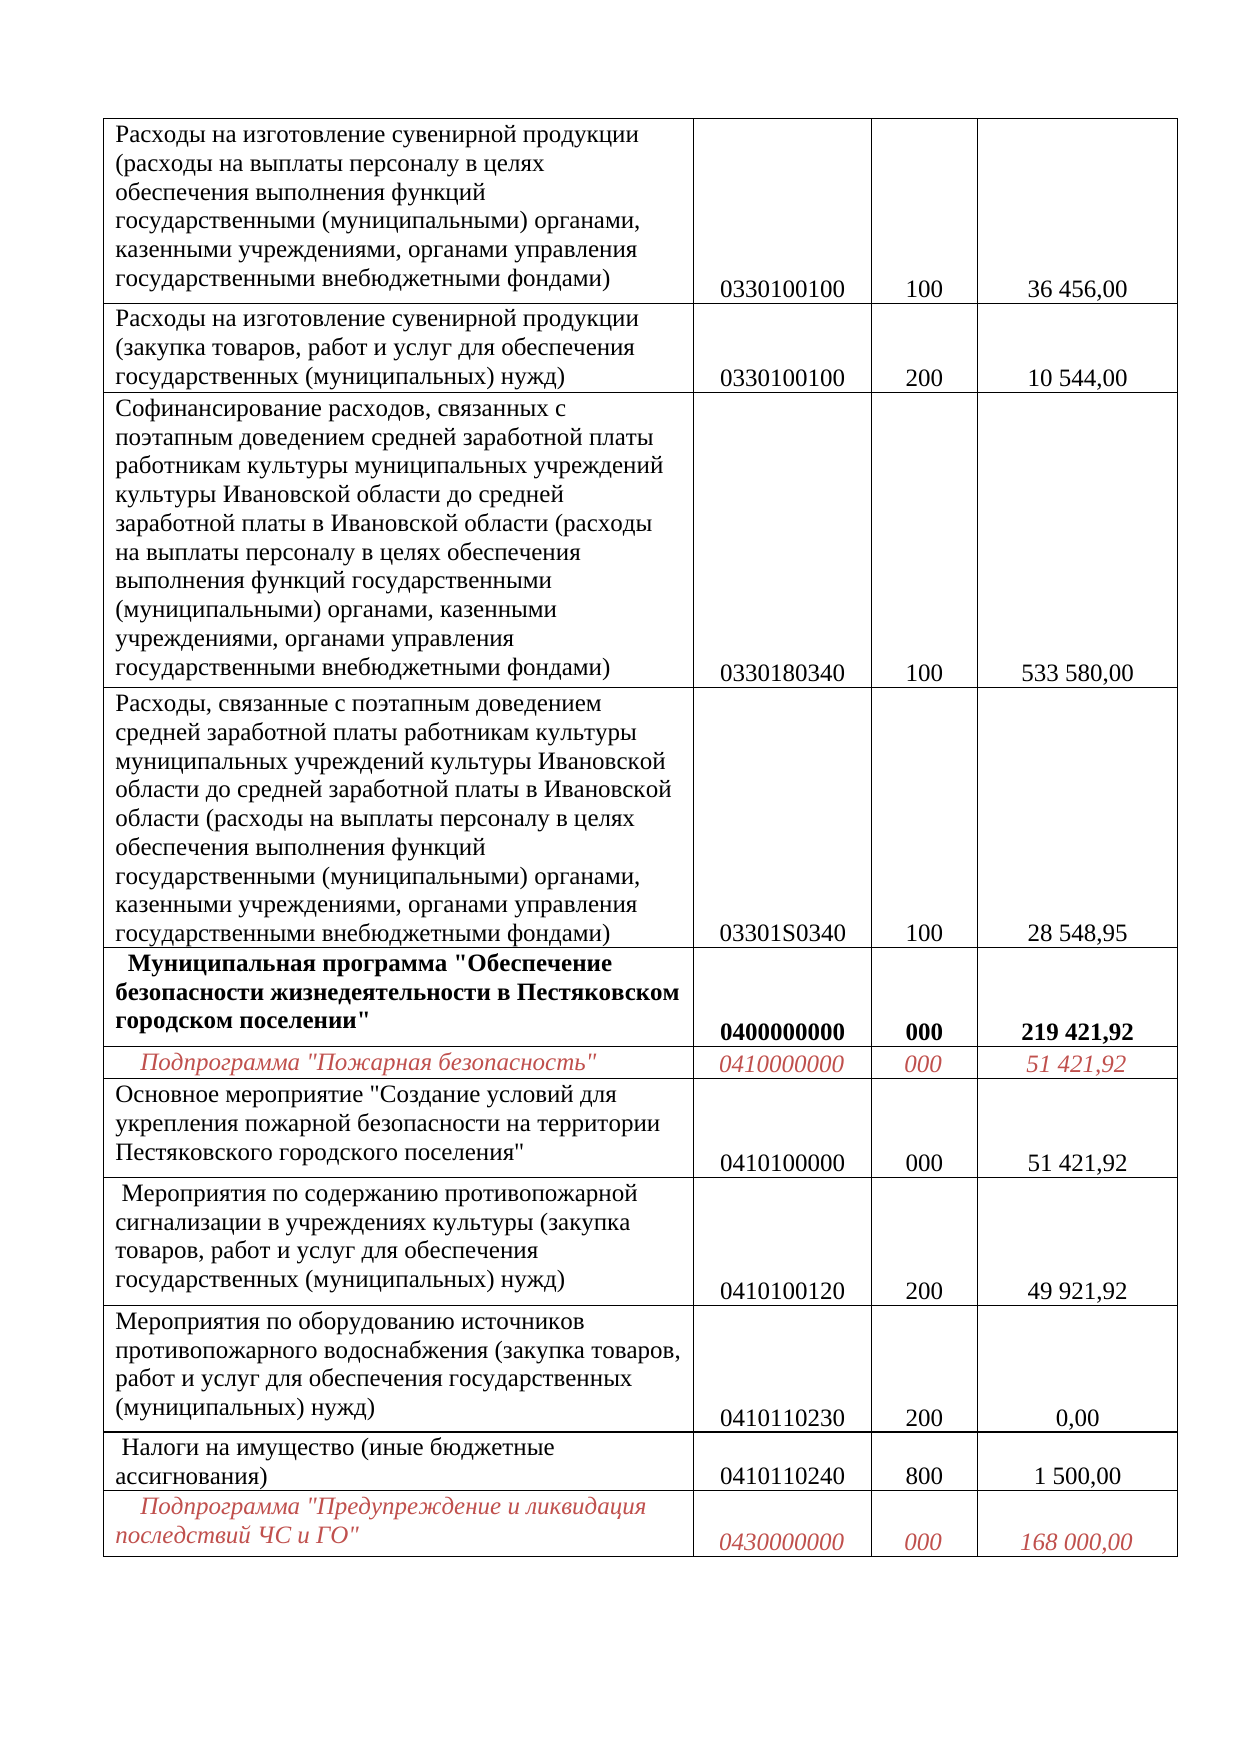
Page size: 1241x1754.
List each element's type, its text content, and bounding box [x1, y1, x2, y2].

table_cell 800 [872, 1433, 977, 1490]
table_cell 0330100100 [694, 119, 871, 302]
table_cell 03301S0340 [694, 688, 871, 947]
table_cell 200 [872, 1178, 977, 1305]
table_cell 1 500,00 [978, 1433, 1177, 1490]
table_cell 0410100000 [694, 1079, 871, 1177]
table_cell 28 548,95 [978, 688, 1177, 947]
table_cell 100 [872, 393, 977, 687]
table_cell 51 421,92 [978, 1079, 1177, 1177]
table_cell 100 [872, 119, 977, 302]
table_cell 200 [872, 1306, 977, 1431]
table_cell Налоги на имущество (иные бюджетные ассигнования) [104, 1433, 693, 1490]
table_cell 000 [872, 1079, 977, 1177]
table_cell 0400000000 [694, 948, 871, 1046]
table_cell 0330100100 [694, 304, 871, 392]
table_cell Софинансирование расходов, связанных с поэтапным доведением средней заработной платы работникам культуры муниципальных учреждений культуры Ивановской области до средней заработной платы в Ивановской области (расходы на выплаты персоналу в целях обеспечения выполнения функций государственными (муниципальными) органами, казенными учреждениями, органами управления государственными внебюджетными фондами) [104, 393, 693, 687]
table_cell 0430000000 [694, 1491, 871, 1556]
table_cell 000 [872, 1047, 977, 1078]
table_cell 168 000,00 [978, 1491, 1177, 1556]
table_cell 51 421,92 [978, 1047, 1177, 1078]
table_cell 0410000000 [694, 1047, 871, 1078]
table_cell 100 [872, 688, 977, 947]
table_cell 000 [872, 948, 977, 1046]
table_cell Подпрограмма "Пожарная безопасность" [104, 1047, 693, 1078]
table_cell 0410100120 [694, 1178, 871, 1305]
table_cell 000 [872, 1491, 977, 1556]
table_cell Подпрограмма "Предупреждение и ликвидация последствий ЧС и ГО" [104, 1491, 693, 1556]
table_cell 0410110240 [694, 1433, 871, 1490]
table_cell 0330180340 [694, 393, 871, 687]
table_cell 0410110230 [694, 1306, 871, 1431]
table_cell Мероприятия по содержанию противопожарной сигнализации в учреждениях культуры (закупка товаров, работ и услуг для обеспечения государственных (муниципальных) нужд) [104, 1178, 693, 1305]
table_cell Мероприятия по оборудованию источников противопожарного водоснабжения (закупка товаров, работ и услуг для обеспечения государственных (муниципальных) нужд) [104, 1306, 693, 1431]
table_cell Расходы на изготовление сувенирной продукции (расходы на выплаты персоналу в целях обеспечения выполнения функций государственными (муниципальными) органами, казенными учреждениями, органами управления государственными внебюджетными фондами) [104, 119, 693, 302]
table_cell 10 544,00 [978, 304, 1177, 392]
table_cell Муниципальная программа "Обеспечение безопасности жизнедеятельности в Пестяковском городском поселении" [104, 948, 693, 1046]
table_cell 533 580,00 [978, 393, 1177, 687]
table_cell Расходы, связанные с поэтапным доведением средней заработной платы работникам культуры муниципальных учреждений культуры Ивановской области до средней заработной платы в Ивановской области (расходы на выплаты персоналу в целях обеспечения выполнения функций государственными (муниципальными) органами, казенными учреждениями, органами управления государственными внебюджетными фондами) [104, 688, 693, 947]
table_cell 0,00 [978, 1306, 1177, 1431]
table_cell 219 421,92 [978, 948, 1177, 1046]
table_cell Расходы на изготовление сувенирной продукции (закупка товаров, работ и услуг для обеспечения государственных (муниципальных) нужд) [104, 304, 693, 392]
table_cell 36 456,00 [978, 119, 1177, 302]
table_cell 49 921,92 [978, 1178, 1177, 1305]
table_cell 200 [872, 304, 977, 392]
table_cell Основное мероприятие "Создание условий для укрепления пожарной безопасности на территории Пестяковского городского поселения" [104, 1079, 693, 1177]
